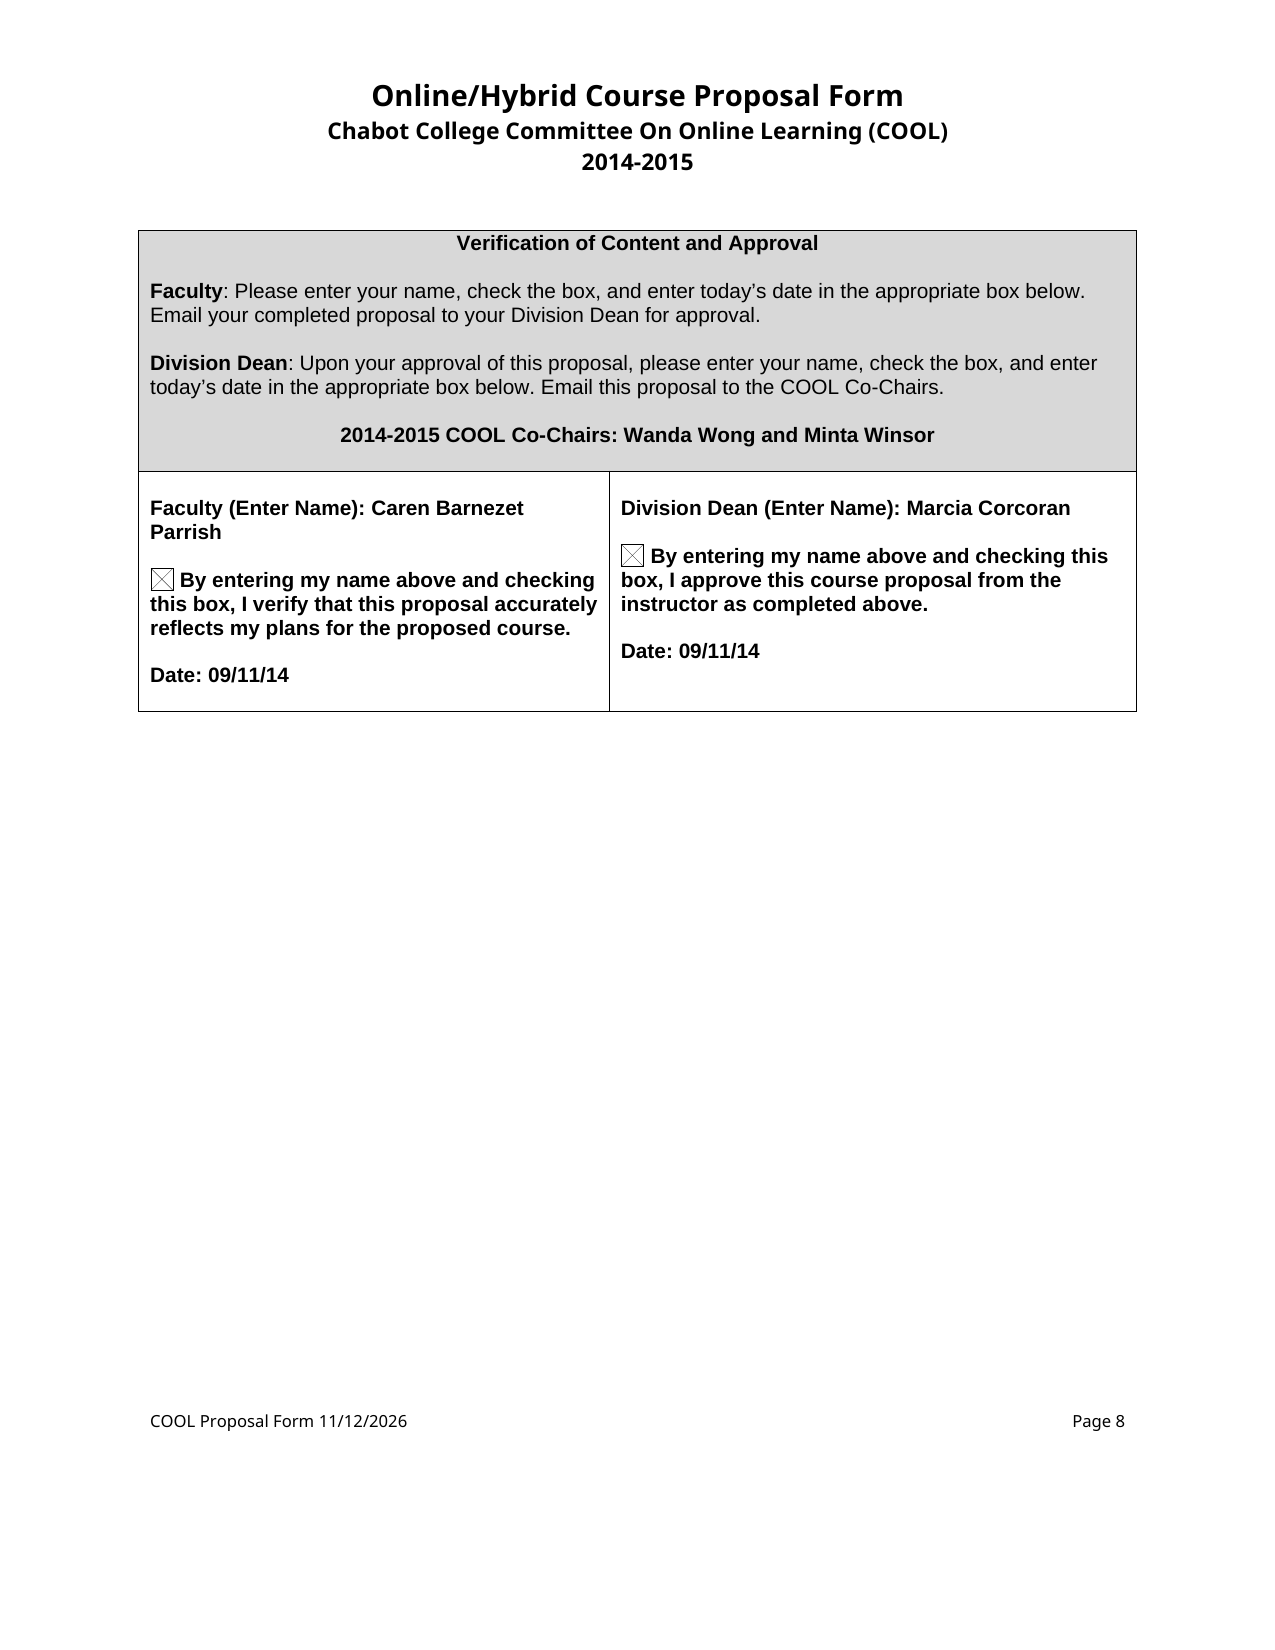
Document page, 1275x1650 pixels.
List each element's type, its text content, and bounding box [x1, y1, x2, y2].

table_cell Division Dean (Enter Name): Marcia Corcoran By entering my name above and checking this box, I approve this course proposal from the instructor as completed above. Date: 09/11/14 [610, 472, 1136, 711]
table_cell Faculty (Enter Name): Caren Barnezet Parrish By entering my name above and checking this box, I verify that this proposal accurately reflects my plans for the proposed course. Date: 09/11/14 [139, 472, 609, 711]
table_header Verification of Content and Approval Faculty: Please enter your name, check the box, and enter today’s date in the appropriate box below. Email your completed proposal to your Division Dean for approval. Division Dean: Upon your approval of this proposal, please enter your name, check the box, and enter today’s date in the appropriate box below. Email this proposal to the COOL Co-Chairs. 2014-2015 COOL Co-Chairs: Wanda Wong and Minta Winsor [139, 231, 1136, 471]
